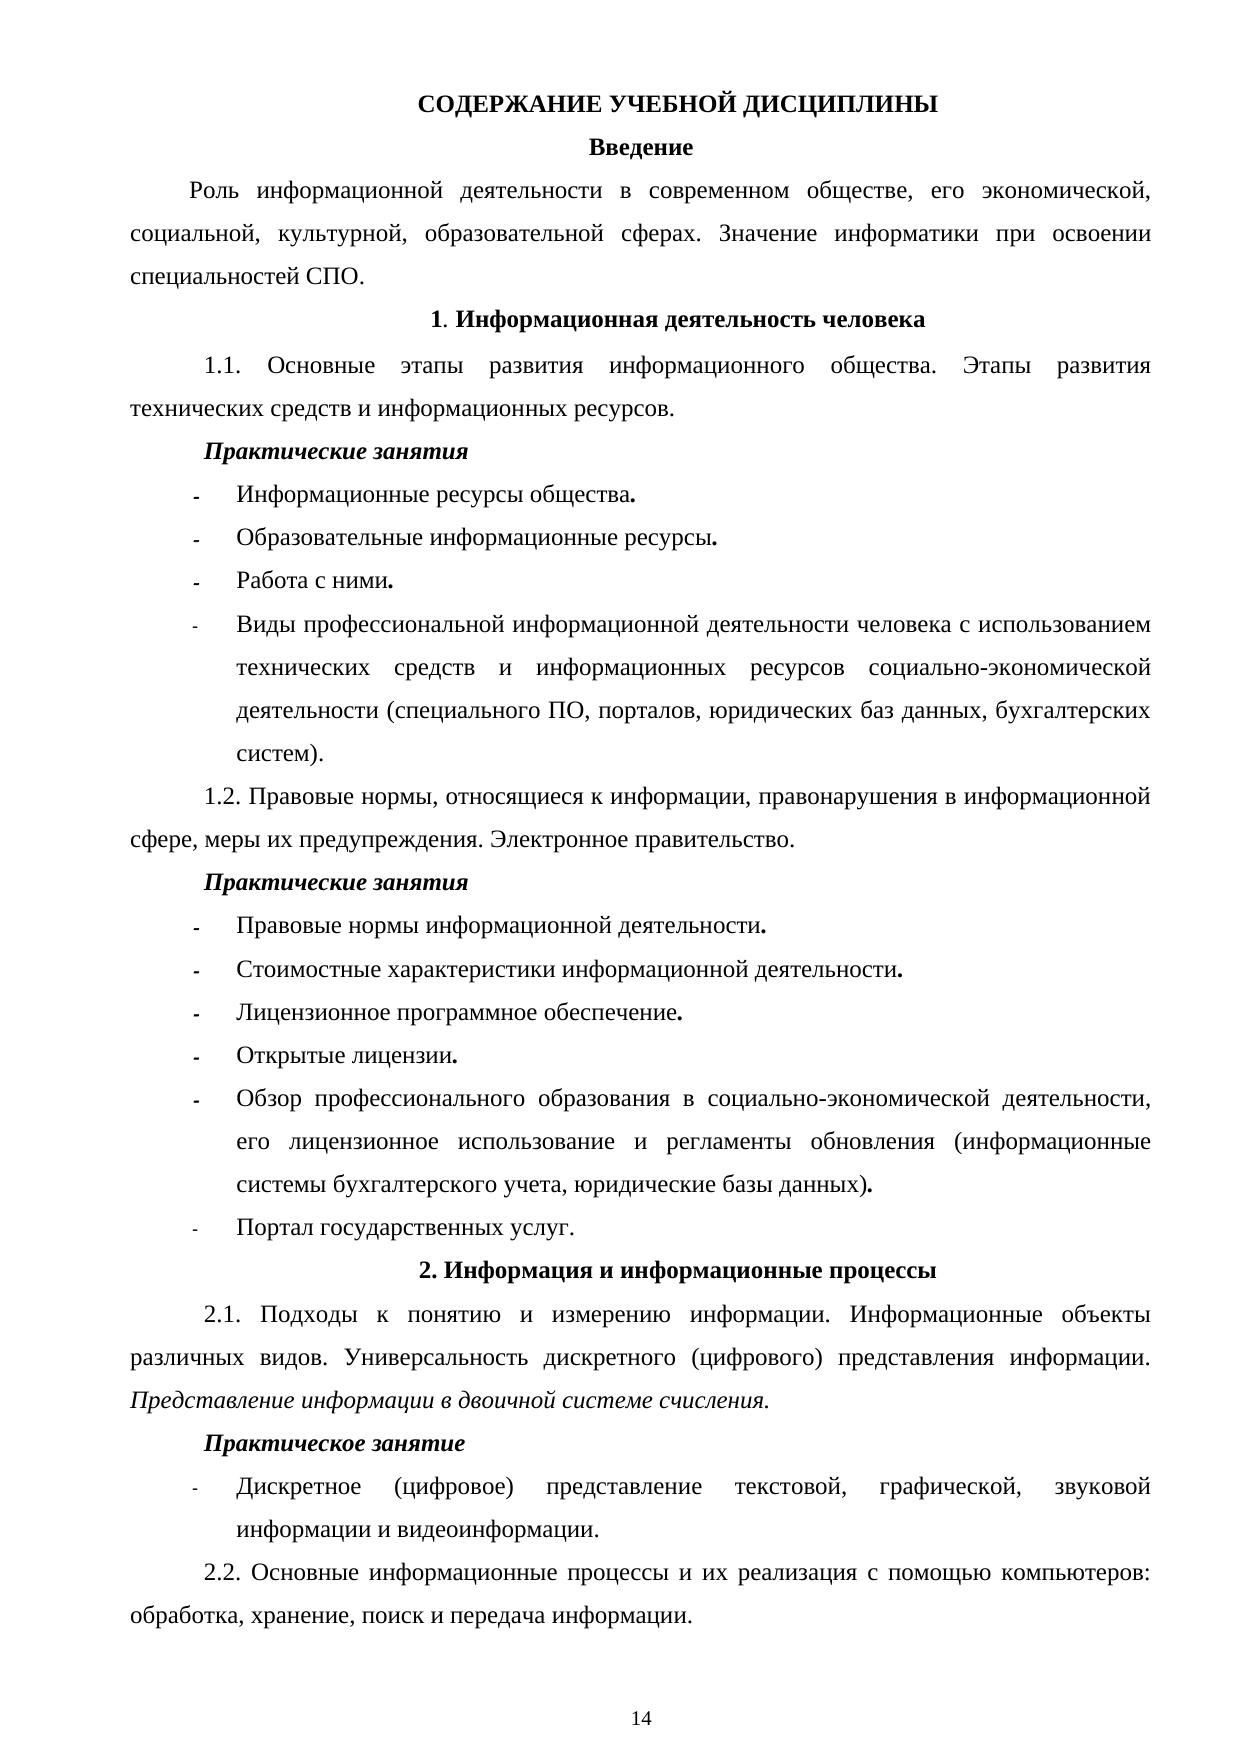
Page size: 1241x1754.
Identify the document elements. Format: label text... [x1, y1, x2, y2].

text Введение [130, 132, 1152, 161]
list Образовательные информационные ресурсы. [192, 522, 1152, 551]
text Роль информационной деятельности в современном обществе, его экономической, социальной, культурной, образовательной сферах. Значение информатики при освоении специальностей СПО. [130, 175, 1152, 290]
list Обзор профессионального образования в социально-экономической деятельности, его лицензионное использование и регламенты обновления (информационные системы бухгалтерского учета, юридические базы данных). [192, 1083, 1152, 1198]
text 1.1. Основные этапы развития информационного общества. Этапы развития технических средств и информационных ресурсов. [130, 350, 1152, 422]
text Практические занятия [130, 867, 1152, 896]
text 2.2. Основные информационные процессы и их реализация с помощью компьютеров: обработка, хранение, поиск и передача информации. [130, 1557, 1152, 1629]
list Правовые нормы информационной деятельности. [192, 911, 1152, 939]
text 1.2. Правовые нормы, относящиеся к информации, правонарушения в информационной сфере, меры их предупреждения. Электронное правительство. [130, 781, 1152, 853]
text СОДЕРЖАНИЕ УЧЕБНОЙ ДИСЦИПЛИНЫ [130, 89, 1152, 117]
list Стоимостные характеристики информационной деятельности. [192, 954, 1152, 982]
text 1. Информационная деятельность человека [130, 304, 1152, 333]
text 2.1. Подходы к понятию и измерению информации. Информационные объекты различных видов. Универсальность дискретного (цифрового) представления информации. Представление информации в двоичной системе счисления. [130, 1299, 1152, 1414]
list Информационные ресурсы общества. [192, 479, 1152, 508]
list Работа с ними. [192, 566, 1152, 594]
list Виды профессиональной информационной деятельности человека с использованием технических средств и информационных ресурсов социально-экономической деятельности (специального ПО, порталов, юридических баз данных, бухгалтерских систем). [192, 609, 1152, 767]
text Практические занятия [130, 436, 1152, 465]
list Открытые лицензии. [192, 1040, 1152, 1069]
list Портал государственных услуг. [192, 1212, 1152, 1241]
list Дискретное (цифровое) представление текстовой, графической, звуковой информации и видеоинформации. [192, 1471, 1152, 1543]
text 2. Информация и информационные процессы [130, 1256, 1152, 1284]
text Практическое занятие [130, 1428, 1152, 1457]
list Лицензионное программное обеспечение. [192, 997, 1152, 1026]
